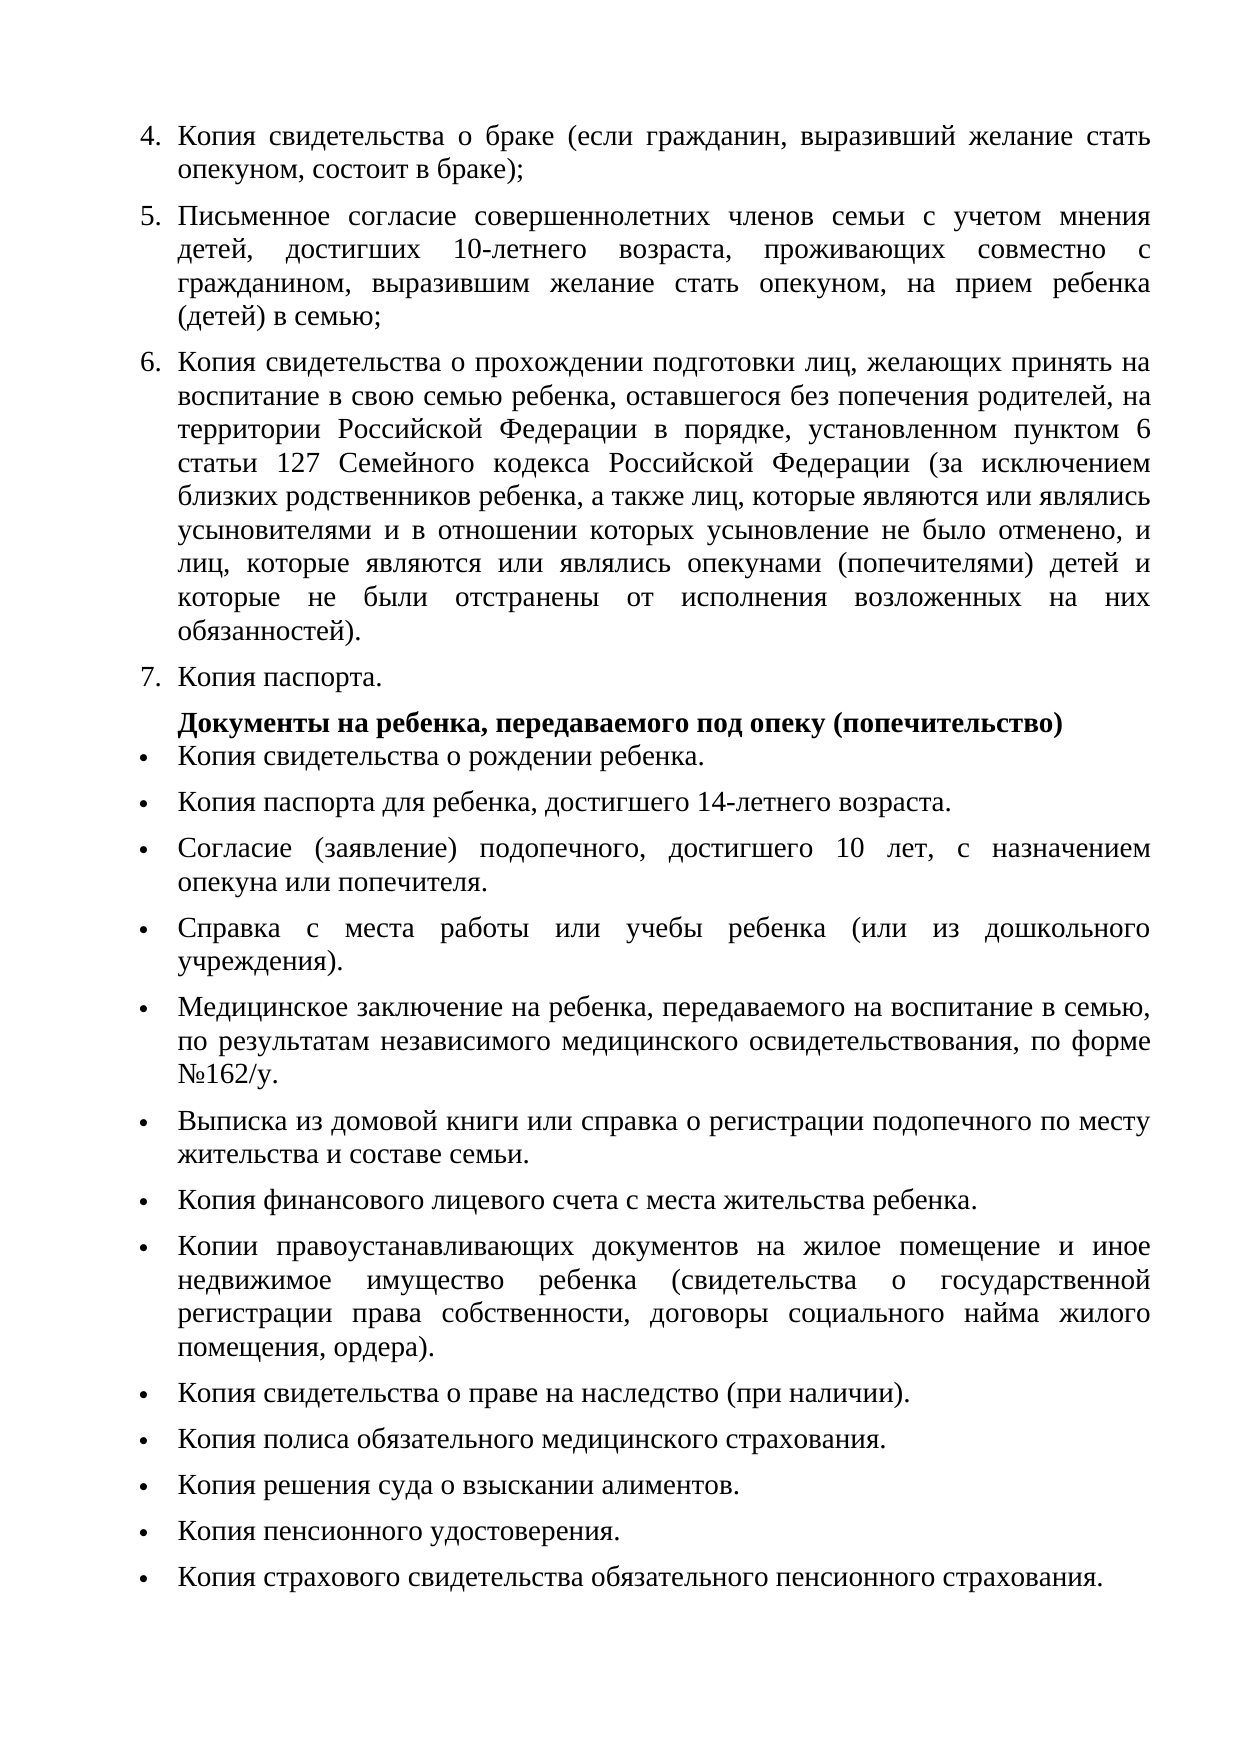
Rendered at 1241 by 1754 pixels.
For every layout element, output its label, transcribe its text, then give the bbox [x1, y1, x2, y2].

list Медицинское заключение на ребенка, передаваемого на воспитание в семью, по результатам независимого медицинского освидетельствования, по форме №162/у. [140, 989, 1152, 1090]
list Копия свидетельства о браке (если гражданин, выразивший желание стать опекуном, состоит в браке); [140, 118, 1152, 185]
list Справка с места работы или учебы ребенка (или из дошкольного учреждения). [140, 910, 1152, 977]
list Копия пенсионного удостоверения. [140, 1513, 1152, 1547]
list Письменное согласие совершеннолетних членов семьи с учетом мнения детей, достигших 10-летнего возраста, проживающих совместно с гражданином, выразившим желание стать опекуном, на прием ребенка (детей) в семью; [140, 198, 1152, 332]
list Копия решения суда о взыскании алиментов. [140, 1467, 1152, 1501]
list Копия полиса обязательного медицинского страхования. [140, 1421, 1152, 1454]
list Копия страхового свидетельства обязательного пенсионного страхования. [140, 1559, 1152, 1593]
list Копия паспорта. [140, 659, 1152, 692]
list Копия свидетельства о праве на наследство (при наличии). [140, 1375, 1152, 1408]
list Копия свидетельства о рождении ребенка. [140, 738, 1152, 772]
list Копия финансового лицевого счета с места жительства ребенка. [140, 1182, 1152, 1216]
list Копия паспорта для ребенка, достигшего 14-летнего возраста. [140, 784, 1152, 818]
list Согласие (заявление) подопечного, достигшего 10 лет, с назначением опекуна или попечителя. [140, 830, 1152, 897]
list Выписка из домовой книги или справка о регистрации подопечного по месту жительства и составе семьи. [140, 1103, 1152, 1170]
text Документы на ребенка, передаваемого под опеку (попечительство) [177, 705, 1152, 738]
list Копия свидетельства о прохождении подготовки лиц, желающих принять на воспитание в свою семью ребенка, оставшегося без попечения родителей, на территории Российской Федерации в порядке, установленном пунктом 6 статьи 127 Семейного кодекса Российской Федерации (за исключением близких родственников ребенка, а также лиц, которые являются или являлись усыновителями и в отношении которых усыновление не было отменено, и лиц, которые являются или являлись опекунами (попечителями) детей и которые не были отстранены от исполнения возложенных на них обязанностей). [140, 344, 1152, 646]
list Копии правоустанавливающих документов на жилое помещение и иное недвижимое имущество ребенка (свидетельства о государственной регистрации права собственности, договоры социального найма жилого помещения, ордера). [140, 1228, 1152, 1362]
